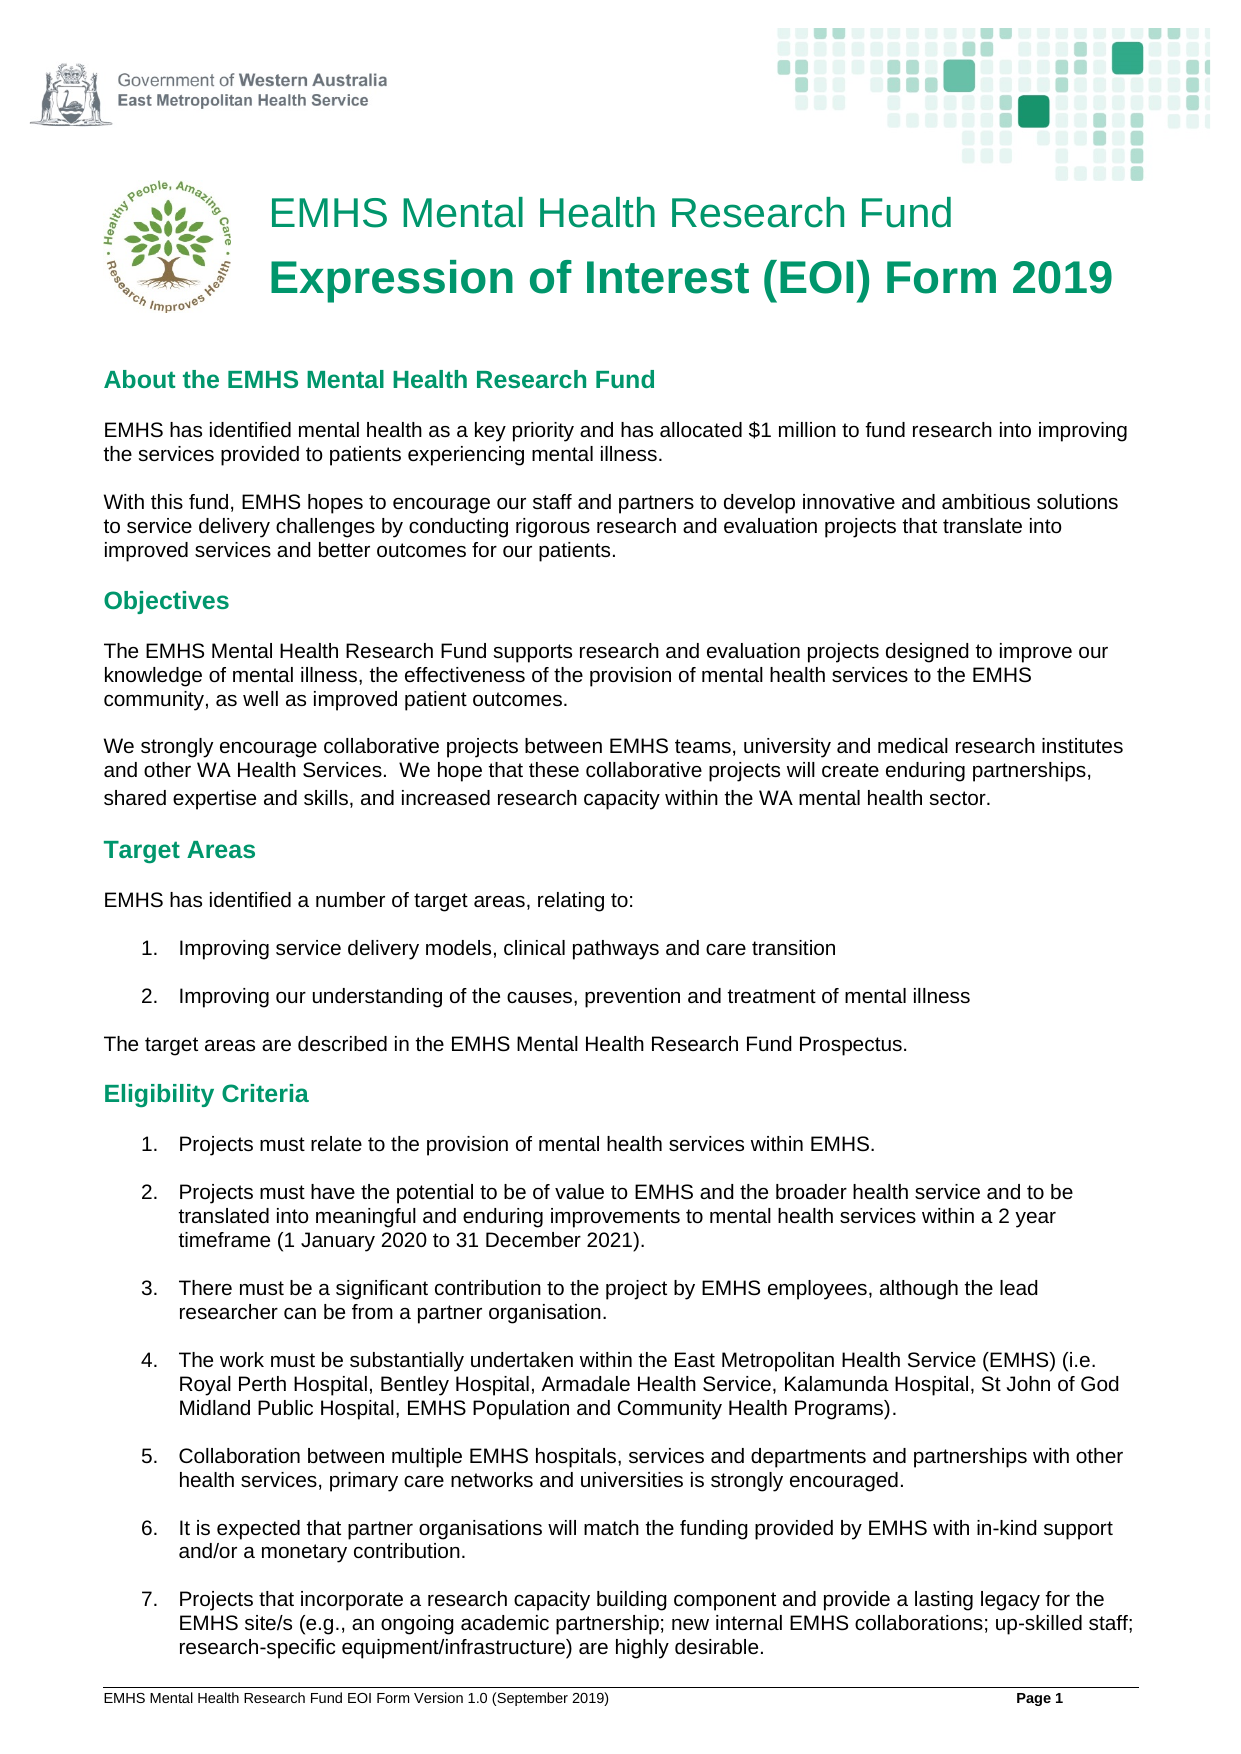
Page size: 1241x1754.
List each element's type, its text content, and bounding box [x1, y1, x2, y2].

text EMHS has identified mental health as a key priority and has allocated $1 million to fund research into improving the services provided to patients experiencing mental illness. [103, 418, 1137, 466]
list Projects must have the potential to be of value to EMHS and the broader health service and to be translated into meaningful and enduring improvements to mental health services within a 2 year timeframe (1 January 2020 to 31 December 2021). [141, 1180, 1137, 1252]
text Eligibility Criteria [103, 1079, 1137, 1108]
list Projects must relate to the provision of mental health services within EMHS. [141, 1132, 1137, 1156]
list Collaboration between multiple EMHS hospitals, services and departments and partnerships with other health services, primary care networks and universities is strongly encouraged. [141, 1443, 1137, 1491]
text Objectives [103, 586, 1137, 614]
text With this fund, EMHS hopes to encourage our staff and partners to develop innovative and ambitious solutions to service delivery challenges by conducting rigorous research and evaluation projects that translate into improved services and better outcomes for our patients. [103, 490, 1137, 562]
list Improving our understanding of the causes, prevention and treatment of mental illness [141, 983, 1137, 1007]
text About the EMHS Mental Health Research Fund [103, 365, 1137, 394]
list The work must be substantially undertaken within the East Metropolitan Health Service (EMHS) (i.e. Royal Perth Hospital, Bentley Hospital, Armadale Health Service, Kalamunda Hospital, St John of God Midland Public Hospital, EMHS Population and Community Health Programs). [141, 1348, 1137, 1419]
text The EMHS Mental Health Research Fund supports research and evaluation projects designed to improve our knowledge of mental illness, the effectiveness of the provision of mental health services to the EMHS community, as well as improved patient outcomes. [103, 638, 1137, 710]
list It is expected that partner organisations will match the funding provided by EMHS with in-kind support and/or a monetary contribution. [141, 1515, 1137, 1563]
text The target areas are described in the EMHS Mental Health Research Fund Prospectus. [103, 1031, 1137, 1055]
list Projects that incorporate a research capacity building component and provide a lasting legacy for the EMHS site/s (e.g., an ongoing academic partnership; new internal EMHS collaborations; up-skilled staff; research-specific equipment/infrastructure) are highly desirable. [141, 1587, 1137, 1659]
text EMHS has identified a number of target areas, relating to: [103, 888, 1137, 912]
text We strongly encourage collaborative projects between EMHS teams, university and medical research institutes and other WA Health Services. We hope that these collaborative projects will create enduring partnerships, shared expertise and skills, and increased research capacity within the WA mental health sector. [103, 734, 1137, 811]
list Improving service delivery models, clinical pathways and care transition [141, 936, 1137, 959]
list There must be a significant contribution to the project by EMHS employees, although the lead researcher can be from a partner organisation. [141, 1276, 1137, 1324]
picture [29, 28, 1211, 313]
text Target Areas [103, 835, 1137, 864]
